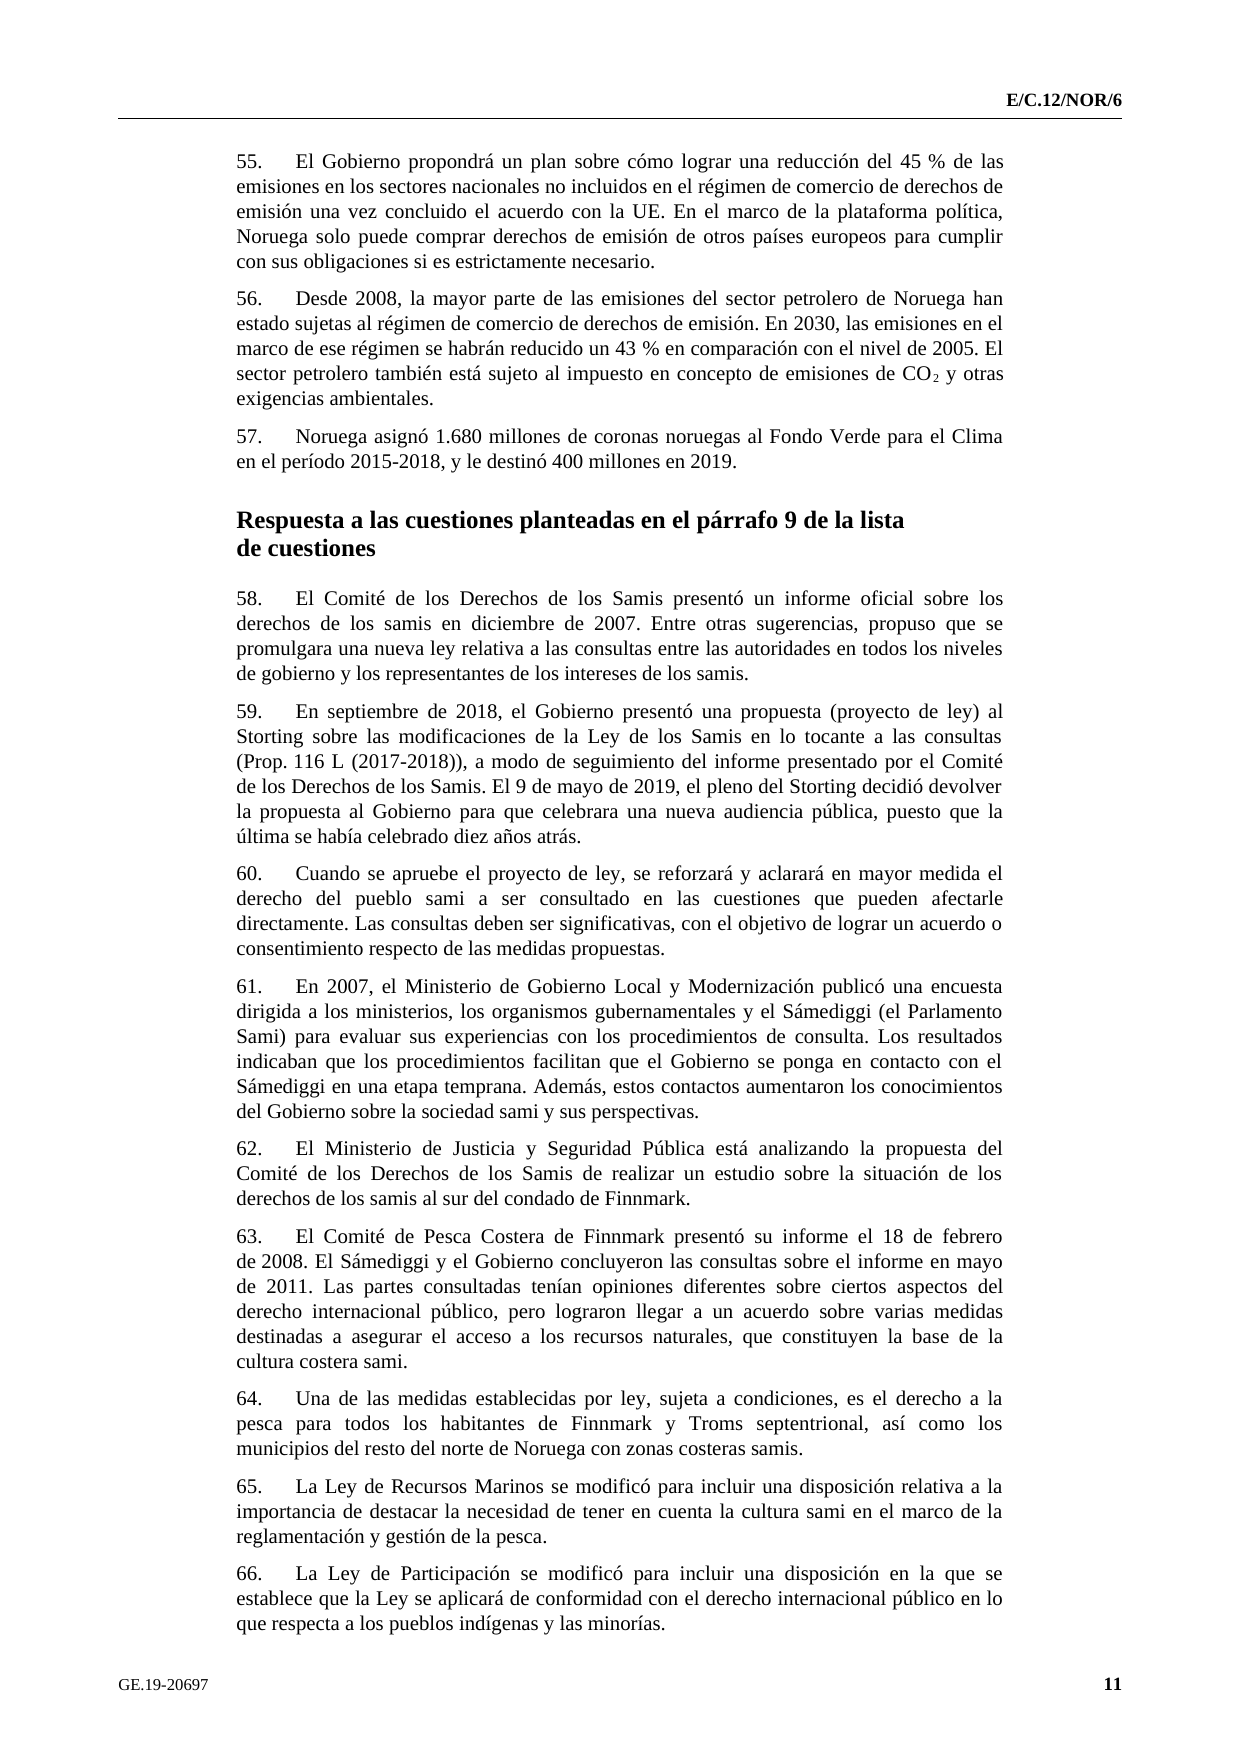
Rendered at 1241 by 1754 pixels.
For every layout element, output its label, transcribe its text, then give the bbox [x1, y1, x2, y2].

text 56. Desde 2008, la mayor parte de las emisiones del sector petrolero de Noruega han estado sujetas al régimen de comercio de derechos de emisión. En 2030, las emisiones en el marco de ese régimen se habrán reducido un 43 % en comparación con el nivel de 2005. El sector petrolero también está sujeto al impuesto en concepto de emisiones de CO2 y otras exigencias ambientales. [236, 285, 1004, 410]
text 61. En 2007, el Ministerio de Gobierno Local y Modernización publicó una encuesta dirigida a los ministerios, los organismos gubernamentales y el Sámediggi (el Parlamento Sami) para evaluar sus experiencias con los procedimientos de consulta. Los resultados indicaban que los procedimientos facilitan que el Gobierno se ponga en contacto con el Sámediggi en una etapa temprana. Además, estos contactos aumentaron los conocimientos del Gobierno sobre la sociedad sami y sus perspectivas. [236, 973, 1004, 1123]
text 62. El Ministerio de Justicia y Seguridad Pública está analizando la propuesta del Comité de los Derechos de los Samis de realizar un estudio sobre la situación de los derechos de los samis al sur del condado de Finnmark. [236, 1135, 1004, 1210]
text 57. Noruega asignó 1.680 millones de coronas noruegas al Fondo Verde para el Clima en el período 2015-2018, y le destinó 400 millones en 2019. [236, 423, 1004, 473]
text 66. La Ley de Participación se modificó para incluir una disposición en la que se establece que la Ley se aplicará de conformidad con el derecho internacional público en lo que respecta a los pueblos indígenas y las minorías. [236, 1560, 1004, 1635]
text 65. La Ley de Recursos Marinos se modificó para incluir una disposición relativa a la importancia de destacar la necesidad de tener en cuenta la cultura sami en el marco de la reglamentación y gestión de la pesca. [236, 1473, 1004, 1548]
text 63. El Comité de Pesca Costera de Finnmark presentó su informe el 18 de febrero de 2008. El Sámediggi y el Gobierno concluyeron las consultas sobre el informe en mayo de 2011. Las partes consultadas tenían opiniones diferentes sobre ciertos aspectos del derecho internacional público, pero lograron llegar a un acuerdo sobre varias medidas destinadas a asegurar el acceso a los recursos naturales, que constituyen la base de la cultura costera sami. [236, 1223, 1004, 1373]
text 55. El Gobierno propondrá un plan sobre cómo lograr una reducción del 45 % de las emisiones en los sectores nacionales no incluidos en el régimen de comercio de derechos de emisión una vez concluido el acuerdo con la UE. En el marco de la plataforma política, Noruega solo puede comprar derechos de emisión de otros países europeos para cumplir con sus obligaciones si es estrictamente necesario. [236, 148, 1004, 273]
text Respuesta a las cuestiones planteadas en el párrafo 9 de la lista de cuestiones [118, 506, 1004, 562]
text 60. Cuando se apruebe el proyecto de ley, se reforzará y aclarará en mayor medida el derecho del pueblo sami a ser consultado en las cuestiones que pueden afectarle directamente. Las consultas deben ser significativas, con el objetivo de lograr un acuerdo o consentimiento respecto de las medidas propuestas. [236, 860, 1004, 960]
text 64. Una de las medidas establecidas por ley, sujeta a condiciones, es el derecho a la pesca para todos los habitantes de Finnmark y Troms septentrional, así como los municipios del resto del norte de Noruega con zonas costeras samis. [236, 1385, 1004, 1460]
text 58. El Comité de los Derechos de los Samis presentó un informe oficial sobre los derechos de los samis en diciembre de 2007. Entre otras sugerencias, propuso que se promulgara una nueva ley relativa a las consultas entre las autoridades en todos los niveles de gobierno y los representantes de los intereses de los samis. [236, 585, 1004, 685]
text 59. En septiembre de 2018, el Gobierno presentó una propuesta (proyecto de ley) al Storting sobre las modificaciones de la Ley de los Samis en lo tocante a las consultas (Prop. 116 L (2017-2018)), a modo de seguimiento del informe presentado por el Comité de los Derechos de los Samis. El 9 de mayo de 2019, el pleno del Storting decidió devolver la propuesta al Gobierno para que celebrara una nueva audiencia pública, puesto que la última se había celebrado diez años atrás. [236, 698, 1004, 848]
